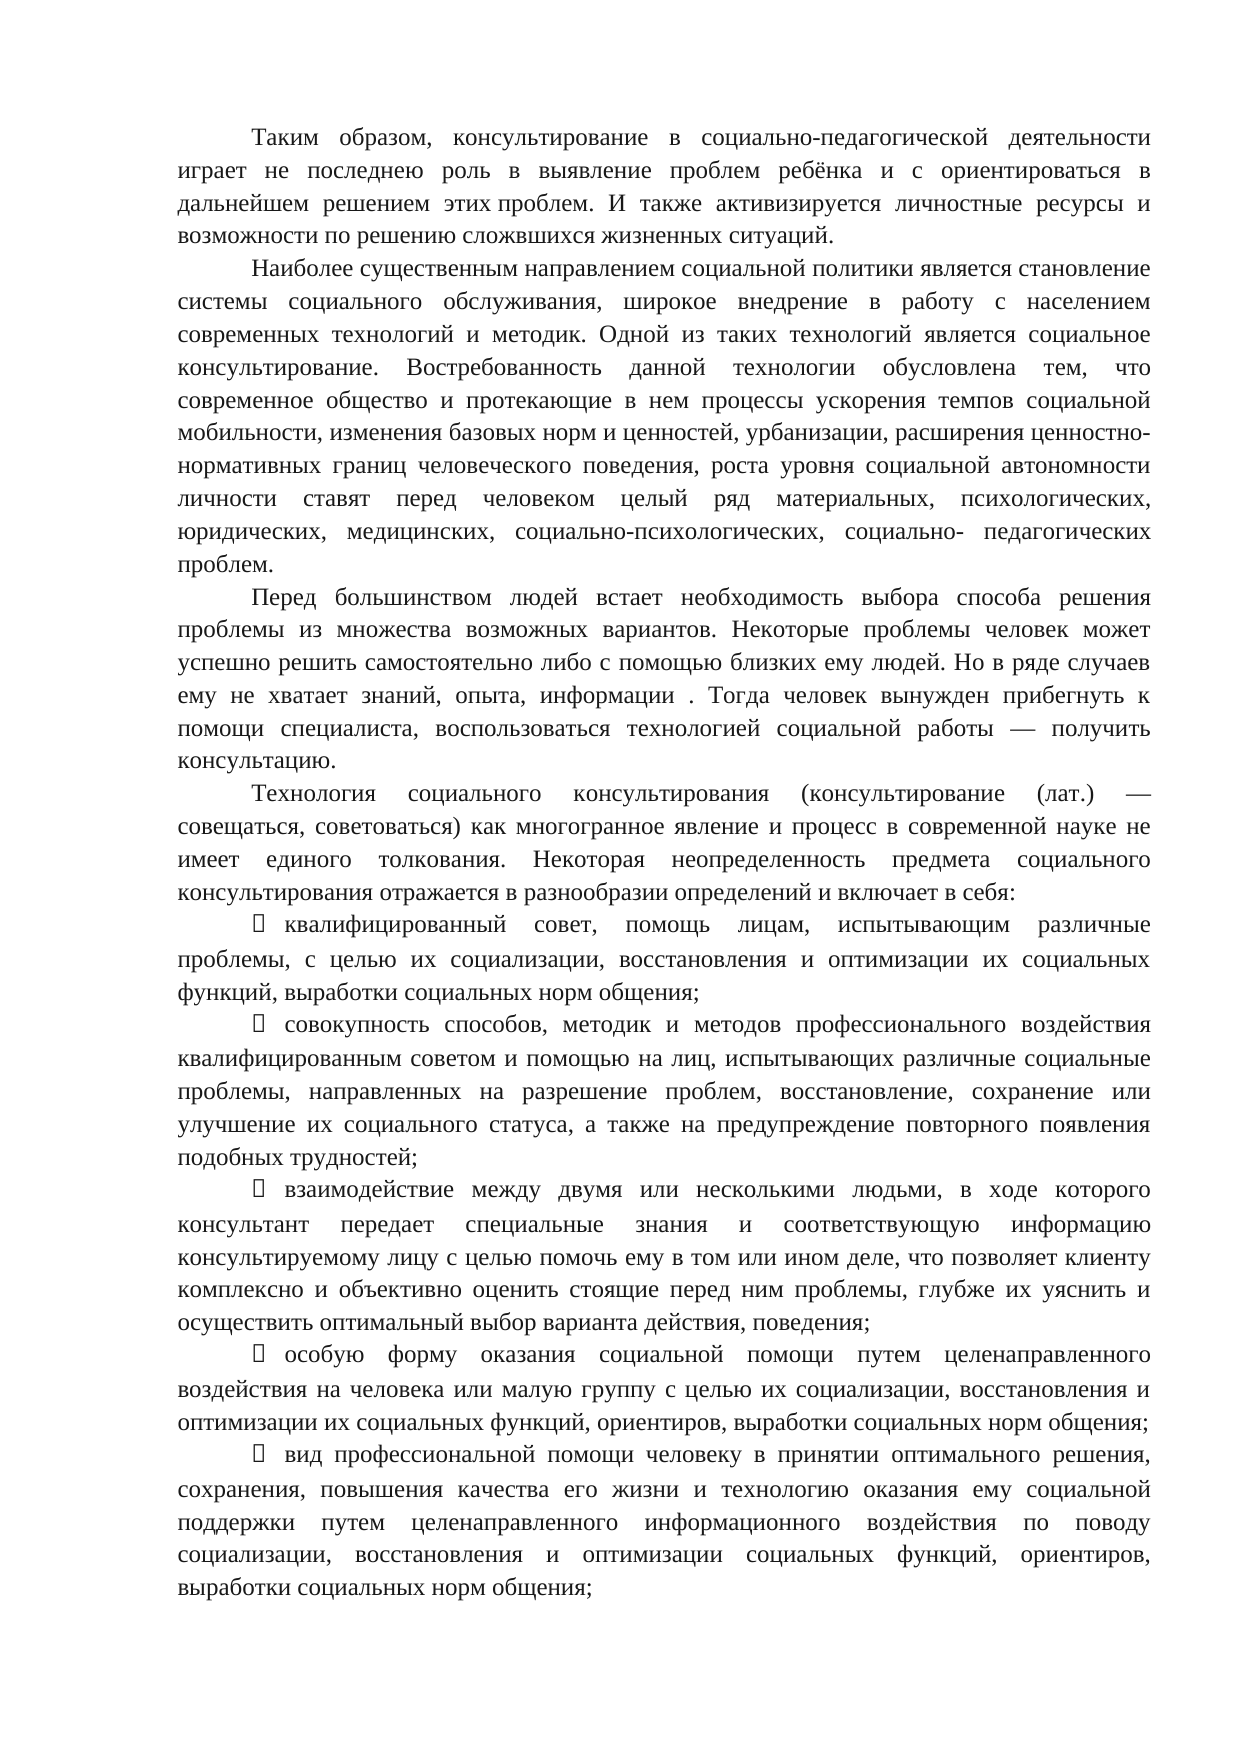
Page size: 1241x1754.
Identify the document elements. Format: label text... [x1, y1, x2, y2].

text  совокупность способов, методик и методов профессионального воздействия квалифицированным советом и помощью на лиц, испытывающих различные социальные проблемы, направленных на разрешение проблем, восстановление, сохранение или улучшение их социального статуса, а также на предупреждение повторного появления подобных трудностей; [177, 1005, 1152, 1171]
text  вид профессиональной помощи человеку в принятии оптимального решения, сохранения, повышения качества его жизни и технологию оказания ему социальной поддержки путем целенаправленного информационного воздействия по поводу социализации, восстановления и оптимизации социальных функций, ориентиров, выработки социальных норм общения; [177, 1436, 1152, 1601]
text  взаимодействие между двумя или несколькими людьми, в ходе которого консультант передает специальные знания и соответствующую информацию консультируемому лицу с целью помочь ему в том или ином деле, что позволяет клиенту комплексно и объективно оценить стоящие перед ним проблемы, глубже их уяснить и осуществить оптимальный выбор варианта действия, поведения; [177, 1171, 1152, 1336]
text  квалифицированный совет, помощь лицам, испытывающим различные проблемы, с целью их социализации, восстановления и оптимизации их социальных функций, выработки социальных норм общения; [177, 906, 1152, 1005]
text Таким образом, консультирование в социально-педагогической деятельности играет не последнею роль в выявление проблем ребёнка и с ориентироваться в дальнейшем решением этиx проблем. И также активизируется личностные ресурсы и возможности по решению сложвшиxся жизненныx cитуаций. [177, 118, 1152, 249]
text  особую форму оказания социальной помощи путем целенаправленного воздействия на человека или малую группу с целью их социализации, восстановления и оптимизации их социальных функций, ориентиров, выработки социальных норм общения; [177, 1336, 1152, 1436]
text Технология социального консультирования (консультирование (лат.) — совещаться, советоваться) как многогранное явление и процесс в современной науке не имеет единого толкования. Некоторая неопределенность предмета социального консультирования отражается в разнообразии определений и включает в себя: [177, 774, 1152, 906]
text Наиболее существенным направлением социальной политики является становление системы социального обслуживания, широкое внедрение в работу с населением современных технологий и методик. Одной из таких технологий является социальное консультирование. Востребованность данной технологии обусловлена тем, что современное общество и протекающие в нем процессы ускорения темпов социальной мобильности, изменения базовых норм и ценностей, урбанизации, расширения ценностно-нормативных границ человеческого поведения, роста уровня социальной автономности личности ставят перед человеком целый ряд материальных, психологических, юридических, медицинских, социально-психологических, социально- педагогических проблем. [177, 249, 1152, 577]
text Перед большинством людей встает необходимость выбора способа решения проблемы из множества возможных вариантов. Некоторые проблемы человек может успешно решить самостоятельно либо с помощью близких ему людей. Но в ряде случаев ему не хватает знаний, опыта, информации . Тогда человек вынужден прибегнуть к помощи специалиста, воспользоваться технологией социальной работы — получить консультацию. [177, 577, 1152, 774]
